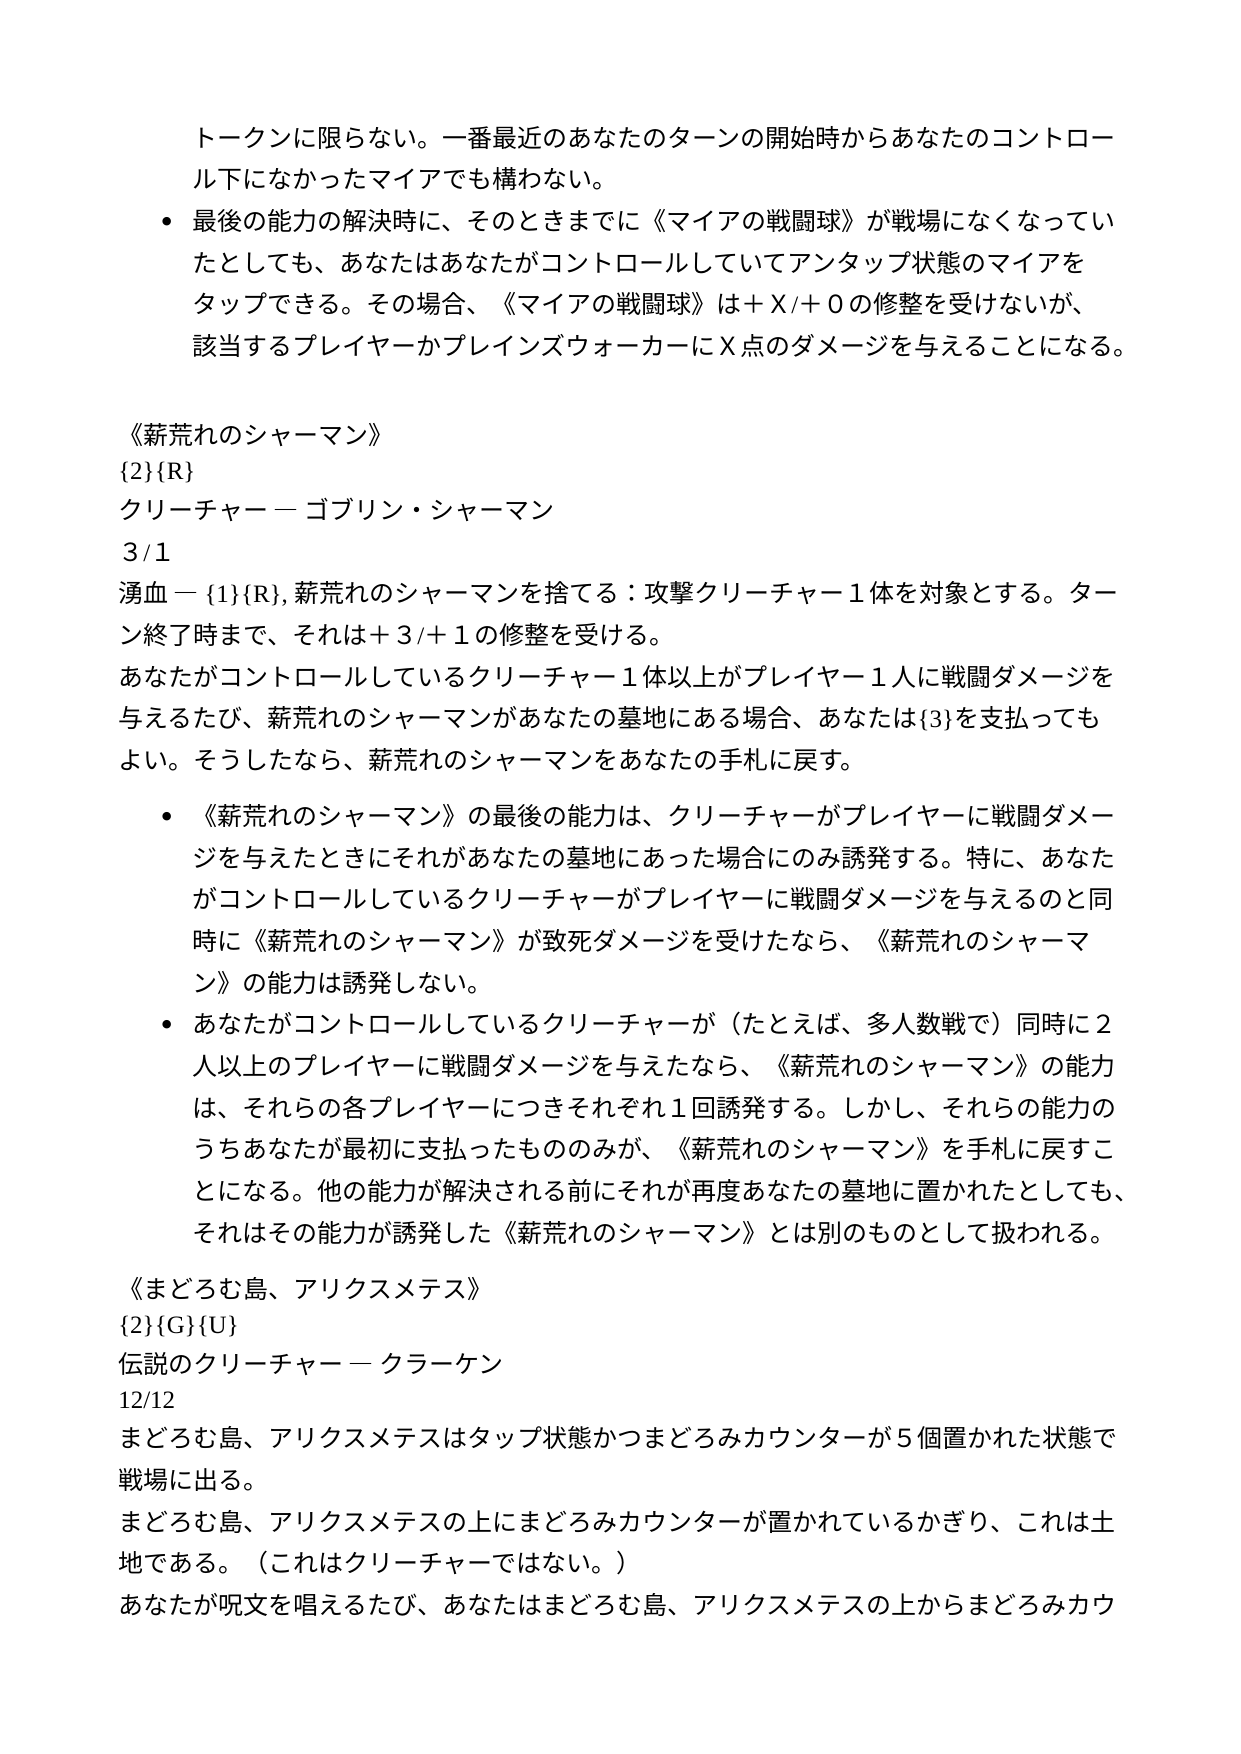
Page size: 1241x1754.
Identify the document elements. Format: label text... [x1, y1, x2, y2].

list 最後の能力の解決時に、そのときまでに《マイアの戦闘球》が戦場になくなっていたとしても、あなたはあなたがコントロールしていてアンタップ状態のマイアをタップできる。その場合、《マイアの戦闘球》は＋Ｘ/＋０の修整を受けないが、該当するプレイヤーかプレインズウォーカーにＸ点のダメージを与えることになる。 [162, 201, 1122, 397]
text 《薪荒れのシャーマン》 {2}{R} クリーチャー ― ゴブリン・シャーマン ３/１ 湧血 ― {1}{R}, 薪荒れのシャーマンを捨てる：攻撃クリーチャー１体を対象とする。ターン終了時まで、それは＋３/＋１の修整を受ける。 あなたがコントロールしているクリーチャー１体以上がプレイヤー１人に戦闘ダメージを与えるたび、薪荒れのシャーマンがあなたの墓地にある場合、あなたは{3}を支払ってもよい。そうしたなら、薪荒れのシャーマンをあなたの手札に戻す。 [118, 416, 1122, 777]
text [118, 1269, 1122, 1622]
list 《薪荒れのシャーマン》の最後の能力は、クリーチャーがプレイヤーに戦闘ダメージを与えたときにそれがあなたの墓地にあった場合にのみ誘発する。特に、あなたがコントロールしているクリーチャーがプレイヤーに戦闘ダメージを与えるのと同時に《薪荒れのシャーマン》が致死ダメージを受けたなら、《薪荒れのシャーマン》の能力は誘発しない。 [162, 797, 1122, 999]
list あなたがコントロールしているクリーチャーが（たとえば、多人数戦で）同時に２人以上のプレイヤーに戦闘ダメージを与えたなら、《薪荒れのシャーマン》の能力は、それらの各プレイヤーにつきそれぞれ１回誘発する。しかし、それらの能力のうちあなたが最初に支払ったもののみが、《薪荒れのシャーマン》を手札に戻すことになる。他の能力が解決される前にそれが再度あなたの墓地に置かれたとしても、それはその能力が誘発した《薪荒れのシャーマン》とは別のものとして扱われる。 [162, 1005, 1122, 1249]
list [162, 118, 1122, 196]
